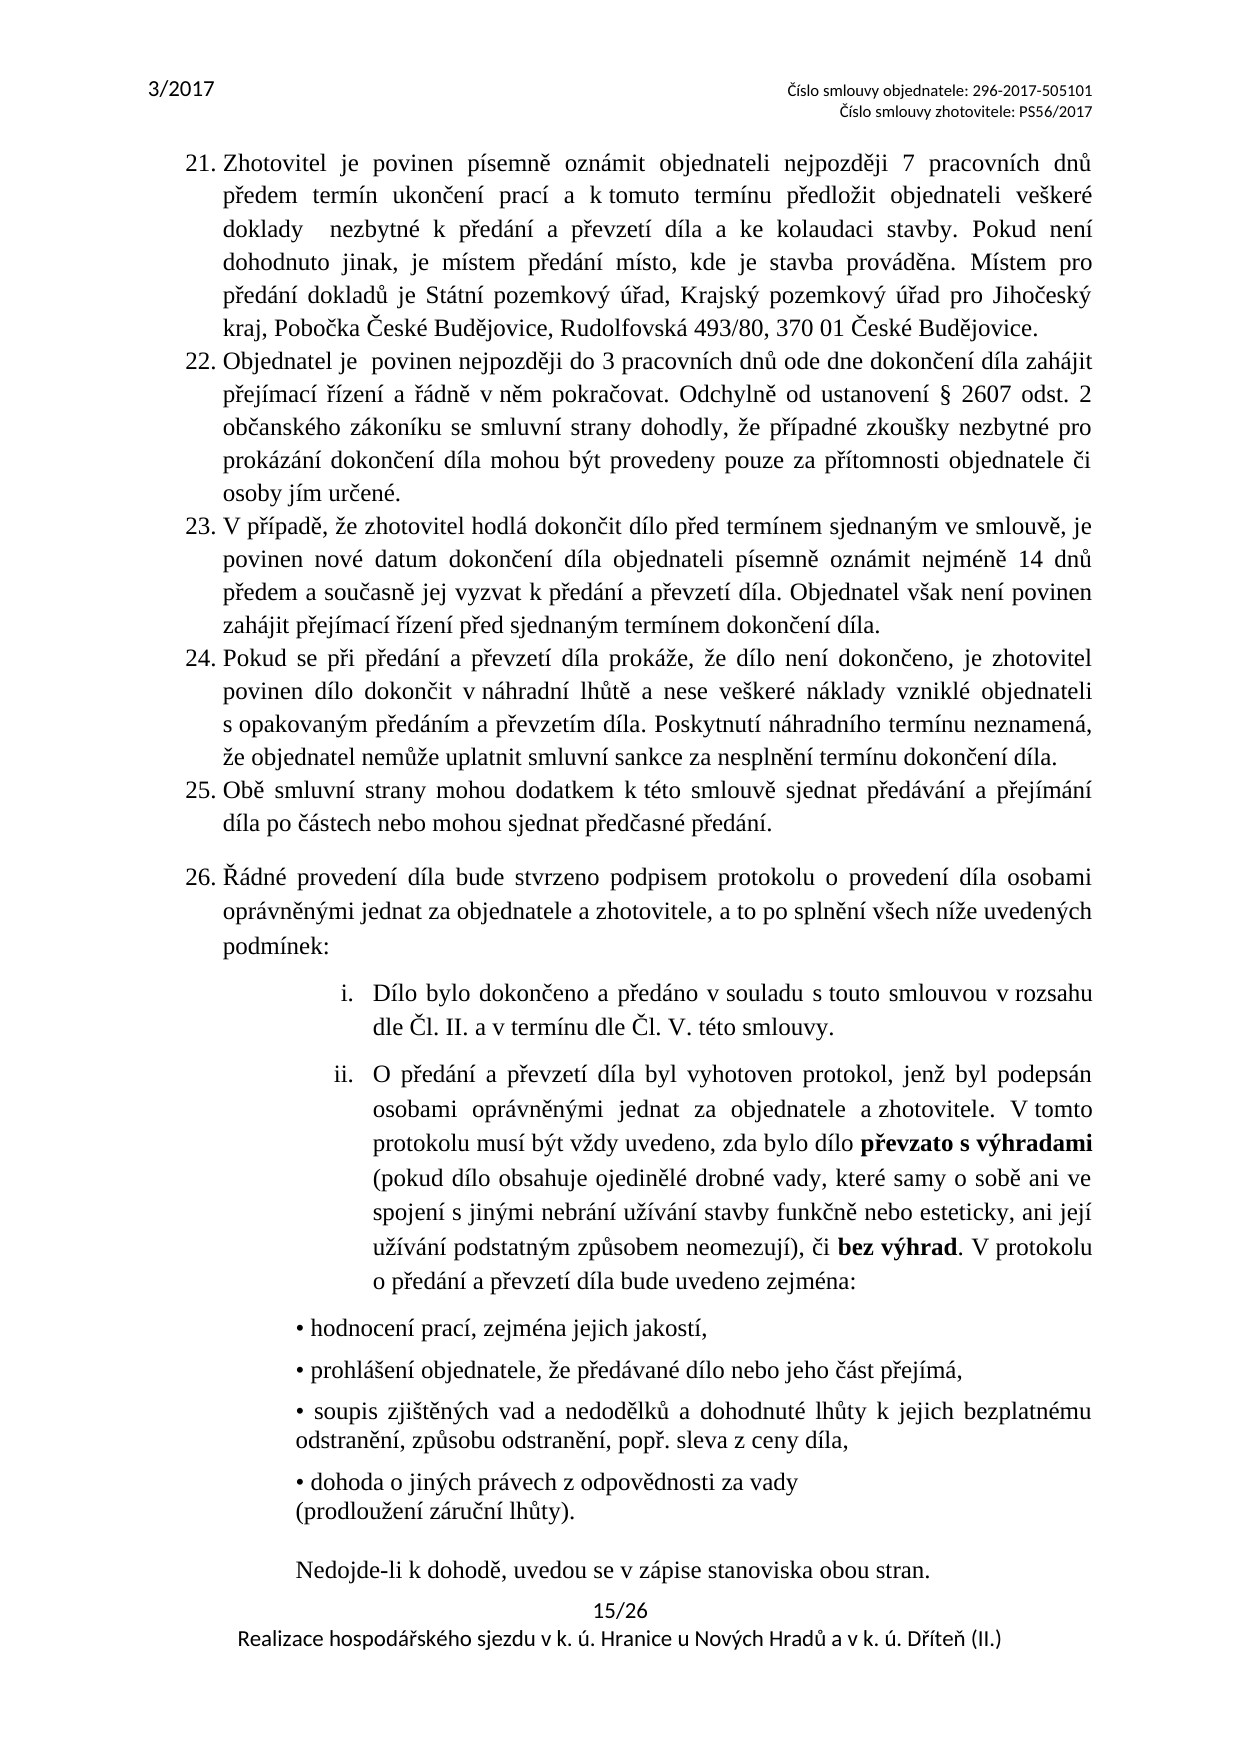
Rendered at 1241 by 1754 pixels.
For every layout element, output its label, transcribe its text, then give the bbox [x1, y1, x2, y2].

text • prohlášení objednatele, že předávané dílo nebo jeho část přejímá, [221, 1355, 1093, 1384]
text (prodloužení záruční lhůty). [221, 1496, 1093, 1526]
list Dílo bylo dokončeno a předáno v souladu s touto smlouvou v rozsahu dle Čl. II. a v termínu dle Čl. V. této smlouvy. [354, 978, 1093, 1041]
list Objednatel je povinen nejpozději do 3 pracovních dnů ode dne dokončení díla zahájit přejímací řízení a řádně v něm pokračovat. Odchylně od ustanovení § 2607 odst. 2 občanského zákoníku se smluvní strany dohodly, že případné zkoušky nezbytné pro prokázání dokončení díla mohou být provedeny pouze za přítomnosti objednatele či osoby jím určené. [185, 346, 1093, 507]
list Řádné provedení díla bude stvrzeno podpisem protokolu o provedení díla osobami oprávněnými jednat za objednatele a zhotovitele, a to po splnění všech níže uvedených podmínek: [185, 862, 1093, 959]
list Zhotovitel je povinen písemně oznámit objednateli nejpozději 7 pracovních dnů předem termín ukončení prací a k tomuto termínu předložit objednateli veškeré doklady nezbytné k předání a převzetí díla a ke kolaudaci stavby. Pokud není dohodnuto jinak, je místem předání místo, kde je stavba prováděna. Místem pro předání dokladů je Státní pozemkový úřad, Krajský pozemkový úřad pro Jihočeský kraj, Pobočka České Budějovice, Rudolfovská 493/80, 370 01 České Budějovice. [185, 148, 1093, 341]
list Obě smluvní strany mohou dodatkem k této smlouvě sjednat předávání a přejímání díla po částech nebo mohou sjednat předčasné předání. [185, 775, 1093, 837]
text • soupis zjištěných vad a nedodělků a dohodnuté lhůty k jejich bezplatnému odstranění, způsobu odstranění, popř. sleva z ceny díla, [295, 1396, 1093, 1455]
text • hodnocení prací, zejména jejich jakostí, [221, 1313, 1093, 1342]
list V případě, že zhotovitel hodlá dokončit dílo před termínem sjednaným ve smlouvě, je povinen nové datum dokončení díla objednateli písemně oznámit nejméně 14 dnů předem a současně jej vyzvat k předání a převzetí díla. Objednatel však není povinen zahájit přejímací řízení před sjednaným termínem dokončení díla. [185, 511, 1093, 639]
list Pokud se při předání a převzetí díla prokáže, že dílo není dokončeno, je zhotovitel povinen dílo dokončit v náhradní lhůtě a nese veškeré náklady vzniklé objednateli s opakovaným předáním a převzetím díla. Poskytnutí náhradního termínu neznamená, že objednatel nemůže uplatnit smluvní sankce za nesplnění termínu dokončení díla. [185, 643, 1093, 771]
text Nedojde-li k dohodě, uvedou se v zápise stanoviska obou stran. [221, 1555, 1093, 1584]
text • dohoda o jiných právech z odpovědnosti za vady [221, 1467, 1093, 1496]
list O předání a převzetí díla byl vyhotoven protokol, jenž byl podepsán osobami oprávněnými jednat za objednatele a zhotovitele. V tomto protokolu musí být vždy uvedeno, zda bylo dílo převzato s výhradami (pokud dílo obsahuje ojedinělé drobné vady, které samy o sobě ani ve spojení s jinými nebrání užívání stavby funkčně nebo esteticky, ani její užívání podstatným způsobem neomezují), či bez výhrad. V protokolu o předání a převzetí díla bude uvedeno zejména: [354, 1059, 1093, 1295]
